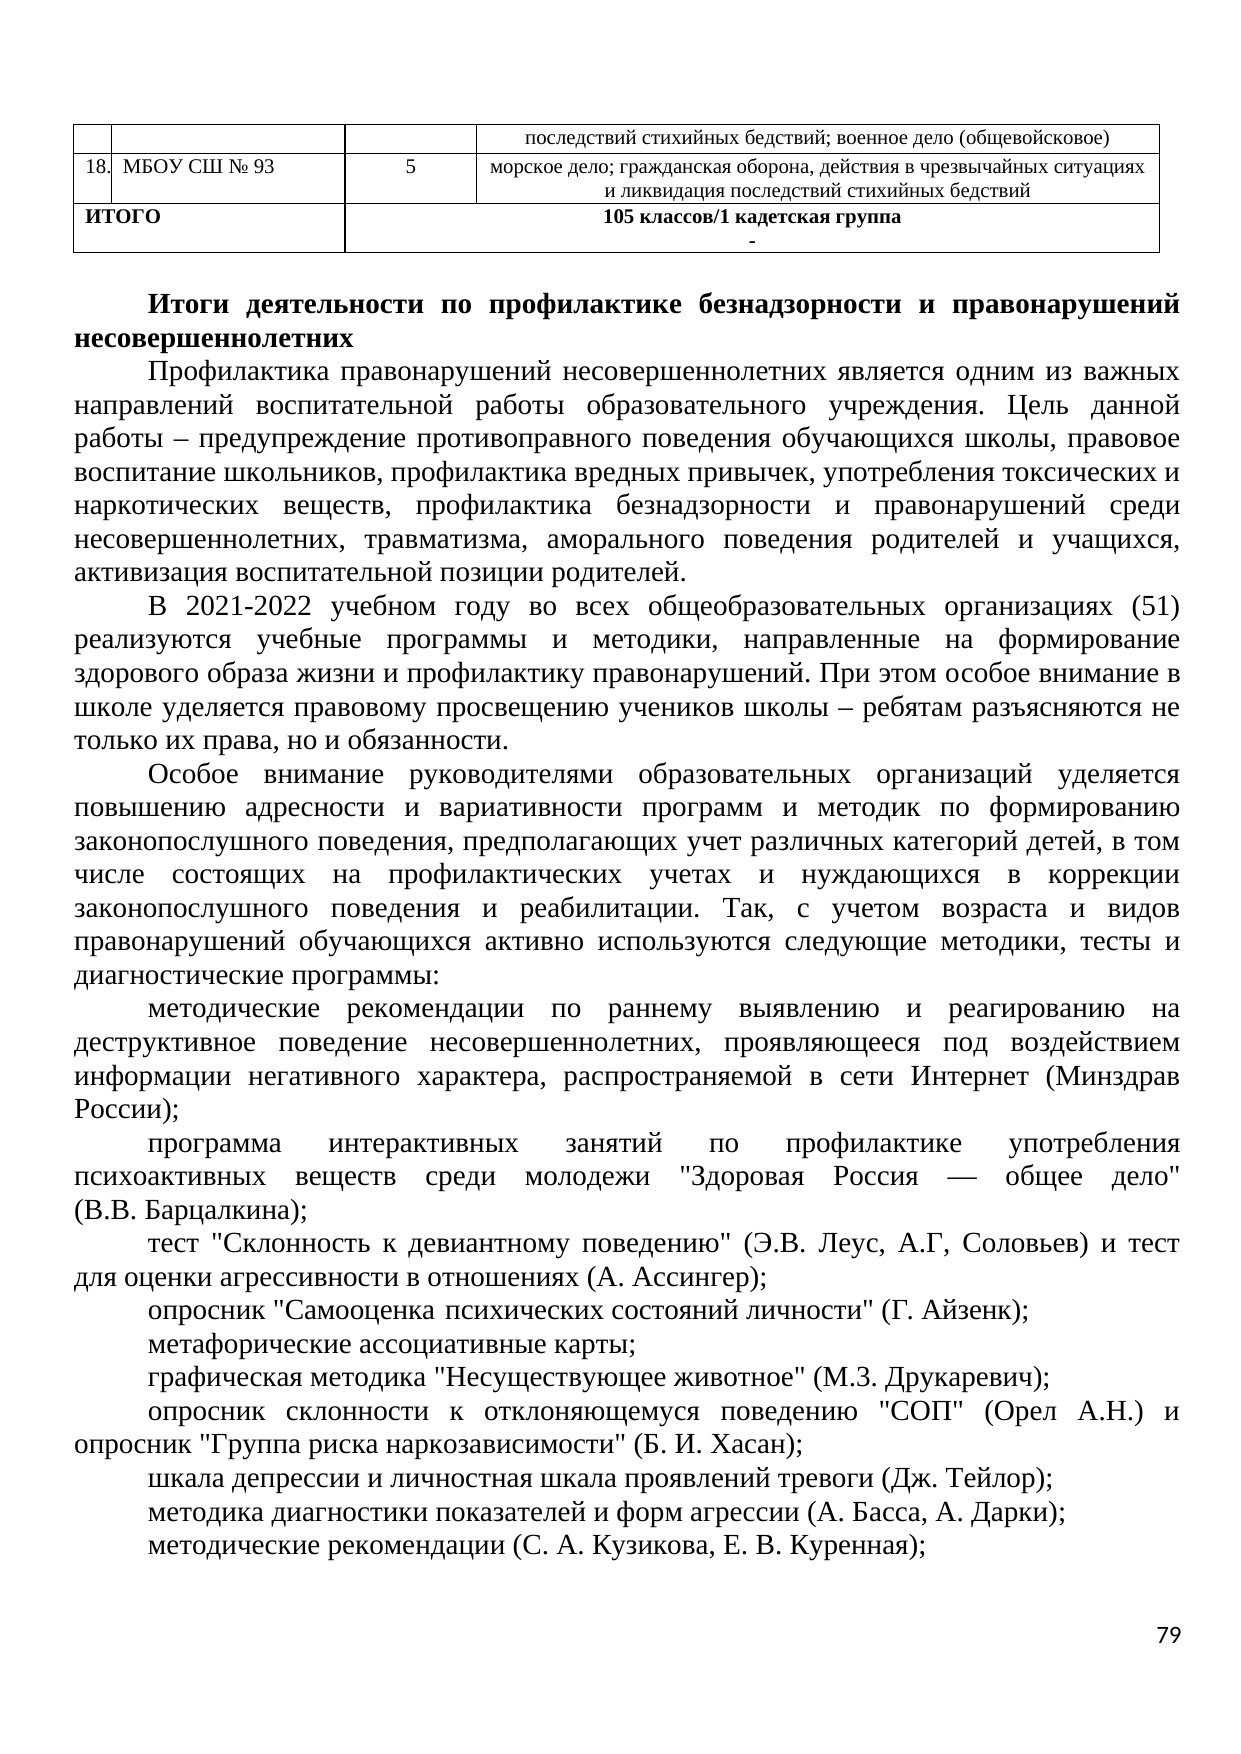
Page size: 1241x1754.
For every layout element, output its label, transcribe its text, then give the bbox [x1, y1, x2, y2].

text графическая методика "Несуществующее животное" (М.3. Друкаревич); [74, 1359, 1181, 1393]
text опросник склонности к отклоняющемуся поведению "СОП" (Орел А.Н.) и опросник "Группа риска наркозависимости" (Б. И. Хасан); [74, 1393, 1181, 1460]
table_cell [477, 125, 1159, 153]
text опросник "Самооценка психических состояний личности" (Г. Айзенк); [74, 1292, 1181, 1326]
text шкала депрессии и личностная шкала проявлений тревоги (Дж. Тейлор); [74, 1460, 1181, 1494]
text Профилактика правонарушений несовершеннолетних является одним из важных направлений воспитательной работы образовательного учреждения. Цель данной работы – предупреждение противоправного поведения обучающихся школы, правовое воспитание школьников, профилактика вредных привычек, употребления токсических и наркотических веществ, профилактика безнадзорности и правонарушений среди несовершеннолетних, травматизма, аморального поведения родителей и учащихся, активизация воспитательной позиции родителей. [74, 353, 1181, 588]
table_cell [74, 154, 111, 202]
text методические рекомендации (С. А. Кузикова, Е. В. Куренная); [74, 1527, 1181, 1561]
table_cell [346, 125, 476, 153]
text метафорические ассоциативные карты; [74, 1326, 1181, 1359]
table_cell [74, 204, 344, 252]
text Особое внимание руководителями образовательных организаций уделяется повышению адресности и вариативности программ и методик по формированию законопослушного поведения, предполагающих учет различных категорий детей, в том числе состоящих на профилактических учетах и нуждающихся в коррекции законопослушного поведения и реабилитации. Так, с учетом возраста и видов правонарушений обучающихся активно используются следующие методики, тесты и диагностические программы: [74, 756, 1181, 991]
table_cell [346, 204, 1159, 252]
text программа интерактивных занятий по профилактике употребления психоактивных веществ среди молодежи "Здоровая Россия — общее дело" (В.В. Барцалкина); [74, 1125, 1181, 1225]
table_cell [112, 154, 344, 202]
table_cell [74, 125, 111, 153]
text методика диагностики показателей и форм агрессии (А. Басса, А. Дарки); [74, 1494, 1181, 1527]
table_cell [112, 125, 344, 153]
text Итоги деятельности по профилактике безнадзорности и правонарушений несовершеннолетних [74, 286, 1181, 353]
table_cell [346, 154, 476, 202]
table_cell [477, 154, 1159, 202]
text тест "Склонность к девиантному поведению" (Э.В. Леус, А.Г, Соловьев) и тест для оценки агрессивности в отношениях (А. Ассингер); [74, 1225, 1181, 1292]
text В 2021-2022 учебном году во всех общеобразовательных организациях (51) реализуются учебные программы и методики, направленные на формирование здорового образа жизни и профилактику правонарушений. При этом особое внимание в школе уделяется правовому просвещению учеников школы – ребятам разъясняются не только их права, но и обязанности. [74, 588, 1181, 756]
text методические рекомендации по раннему выявлению и реагированию на деструктивное поведение несовершеннолетних, проявляющееся под воздействием информации негативного характера, распространяемой в сети Интернет (Минздрав России); [74, 991, 1181, 1125]
